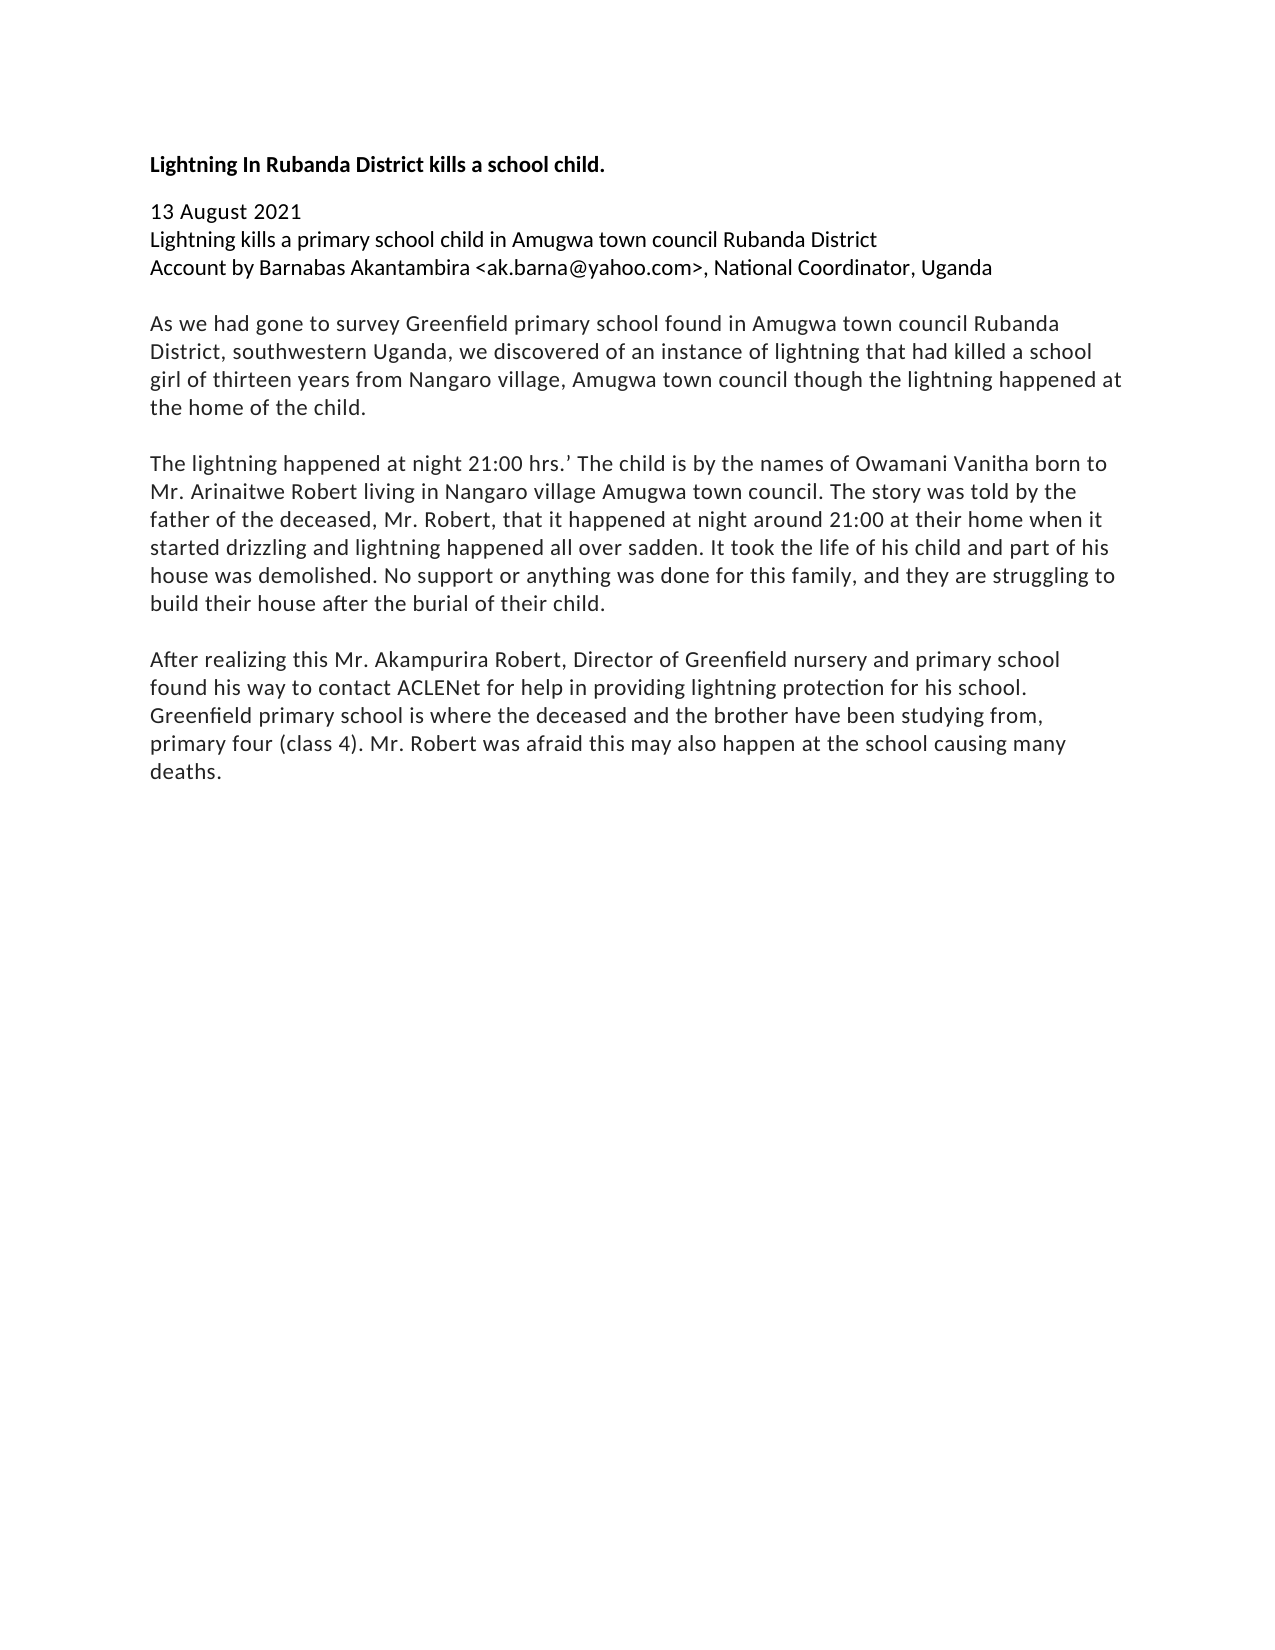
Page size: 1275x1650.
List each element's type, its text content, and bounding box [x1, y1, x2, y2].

text 13 August 2021 [150, 197, 1125, 225]
text The lightning happened at night 21:00 hrs.’ The child is by the names of Owamani Vanitha born to Mr. Arinaitwe Robert living in Nangaro village Amugwa town council. The story was told by the father of the deceased, Mr. Robert, that it happened at night around 21:00 at their home when it started drizzling and lightning happened all over sadden. It took the life of his child and part of his house was demolished. No support or anything was done for this family, and they are struggling to build their house after the burial of their child. [150, 449, 1125, 617]
text Account by Barnabas Akantambira <ak.barna@yahoo.com>, National Coordinator, Uganda [150, 253, 1125, 281]
text Lightning In Rubanda District kills a school child. [150, 150, 1125, 178]
text Lightning kills a primary school child in Amugwa town council Rubanda District [150, 225, 1125, 253]
text After realizing this Mr. Akampurira Robert, Director of Greenfield nursery and primary school found his way to contact ACLENet for help in providing lightning protection for his school. Greenfield primary school is where the deceased and the brother have been studying from, primary four (class 4). Mr. Robert was afraid this may also happen at the school causing many deaths. [150, 645, 1125, 785]
text As we had gone to survey Greenfield primary school found in Amugwa town council Rubanda District, southwestern Uganda, we discovered of an instance of lightning that had killed a school girl of thirteen years from Nangaro village, Amugwa town council though the lightning happened at the home of the child. [150, 309, 1125, 421]
